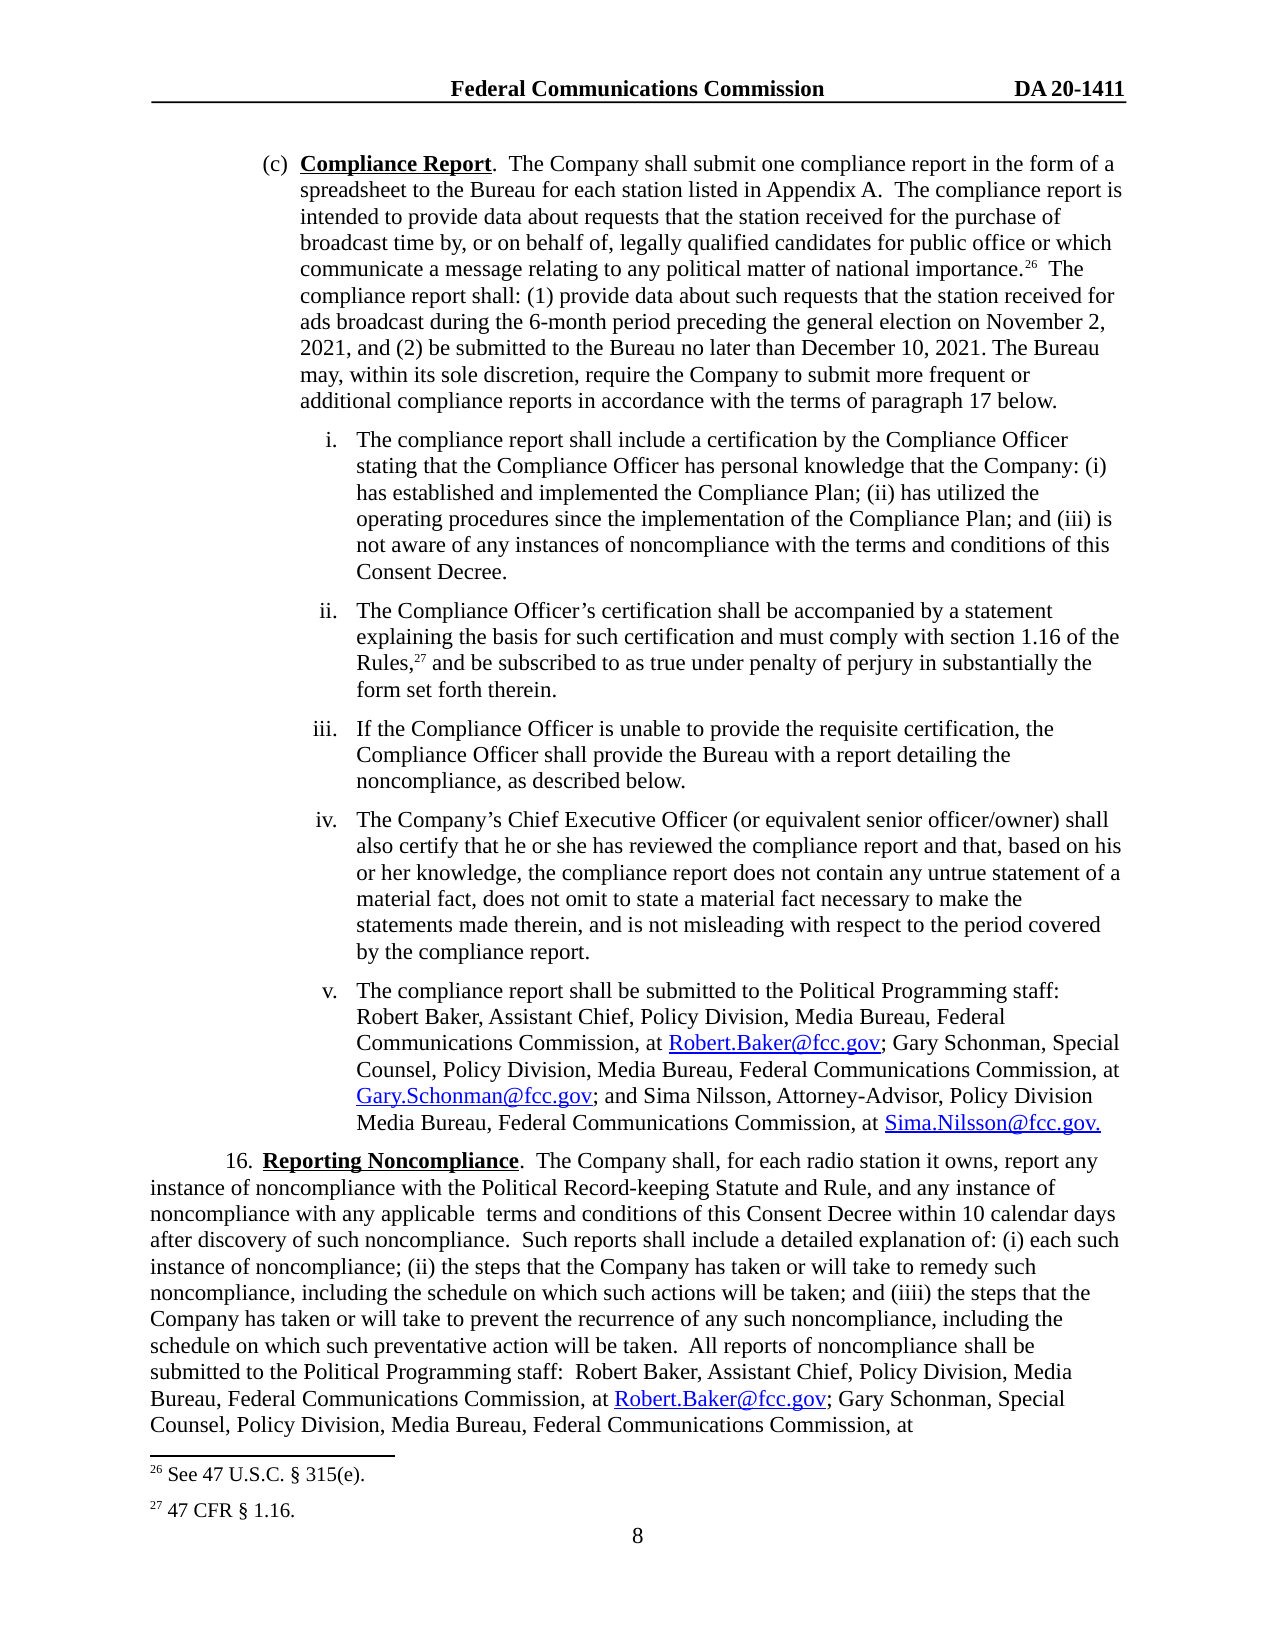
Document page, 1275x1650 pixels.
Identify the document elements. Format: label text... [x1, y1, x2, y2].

subtitle The Company’s Chief Executive Officer (or equivalent senior officer/owner) shall also certify that he or she has reviewed the compliance report and that, based on his or her knowledge, the compliance report does not contain any untrue statement of a material fact, does not omit to state a material fact necessary to make the statements made therein, and is not misleading with respect to the period covered by the compliance report. [337, 806, 1125, 964]
subtitle The compliance report shall be submitted to the Political Programming staff: Robert Baker, Assistant Chief, Policy Division, Media Bureau, Federal Communications Commission, at Robert.Baker@fcc.gov; Gary Schonman, Special Counsel, Policy Division, Media Bureau, Federal Communications Commission, at Gary.Schonman@fcc.gov; and Sima Nilsson, Attorney-Advisor, Policy Division Media Bureau, Federal Communications Commission, at Sima.Nilsson@fcc.gov. [337, 977, 1125, 1135]
subtitle If the Compliance Officer is unable to provide the requisite certification, the Compliance Officer shall provide the Bureau with a report detailing the noncompliance, as described below. [337, 714, 1125, 794]
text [150, 1147, 1125, 1437]
subtitle The Compliance Officer’s certification shall be accompanied by a statement explaining the basis for such certification and must comply with section 1.16 of the Rules, and be subscribed to as true under penalty of perjury in substantially the form set forth therein. [337, 597, 1125, 702]
list Compliance Report. The Company shall submit one compliance report in the form of a spreadsheet to the Bureau for each station listed in Appendix A. The compliance report is intended to provide data about requests that the station received for the purchase of broadcast time by, or on behalf of, legally qualified candidates for public office or which communicate a message relating to any political matter of national importance. The compliance report shall: (1) provide data about such requests that the station received for ads broadcast during the 6-month period preceding the general election on November 2, 2021, and (2) be submitted to the Bureau no later than December 10, 2021. The Bureau may, within its sole discretion, require the Company to submit more frequent or additional compliance reports in accordance with the terms of paragraph 17 below. [262, 150, 1125, 413]
subtitle The compliance report shall include a certification by the Compliance Officer stating that the Compliance Officer has personal knowledge that the Company: (i) has established and implemented the Compliance Plan; (ii) has utilized the operating procedures since the implementation of the Compliance Plan; and (iii) is not aware of any instances of noncompliance with the terms and conditions of this Consent Decree. [337, 426, 1125, 584]
